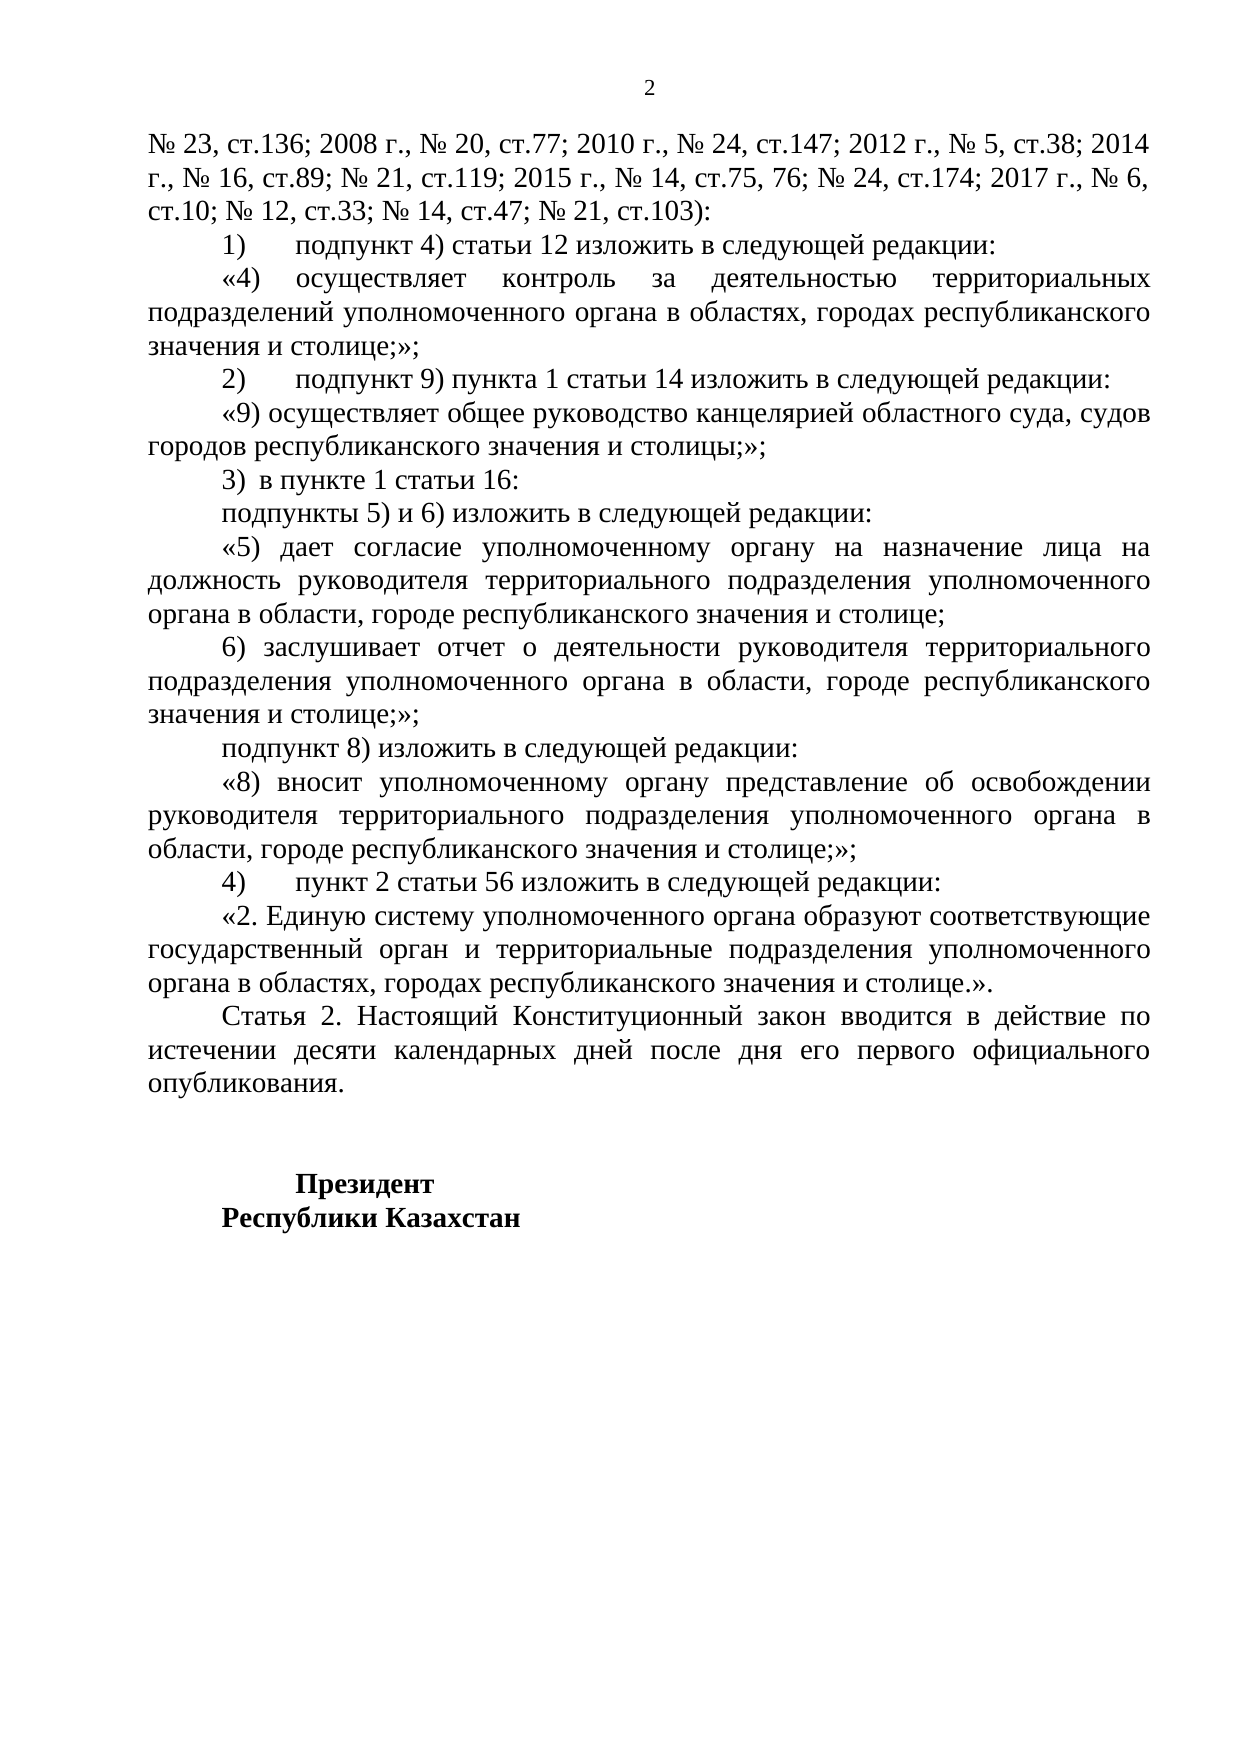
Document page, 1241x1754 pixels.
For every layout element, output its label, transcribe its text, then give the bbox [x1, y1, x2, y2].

text подпункт 8) изложить в следующей редакции: [148, 730, 1152, 764]
text «8) вносит уполномоченному органу представление об освобождении руководителя территориального подразделения уполномоченного органа в области, городе республиканского значения и столице;»; [148, 764, 1152, 864]
text подпункты 5) и 6) изложить в следующей редакции: [148, 495, 1152, 529]
text Статья 2. Настоящий Конституционный закон вводится в действие по истечении десяти календарных дней после дня его первого официального опубликования. [148, 998, 1152, 1099]
list подпункт 9) пункта 1 статьи 14 изложить в следующей редакции: [148, 361, 1152, 395]
text «5) дает согласие уполномоченному органу на назначение лица на должность руководителя территориального подразделения уполномоченного органа в области, городе республиканского значения и столице; [148, 529, 1152, 629]
text «2. Единую систему уполномоченного органа образуют соответствующие государственный орган и территориальные подразделения уполномоченного органа в областях, городах республиканского значения и столице.». [148, 898, 1152, 998]
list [148, 126, 1152, 227]
list пункт 2 статьи 56 изложить в следующей редакции: [148, 864, 1152, 898]
text Республики Казахстан [148, 1200, 1152, 1233]
text Президент [221, 1166, 1152, 1200]
text «9) осуществляет общее руководство канцелярией областного суда, судов городов республиканского значения и столицы;»; [148, 395, 1152, 462]
text «4) осуществляет контроль за деятельностью территориальных подразделений уполномоченного органа в областях, городах республиканского значения и столице;»; [148, 261, 1152, 361]
text 6) заслушивает отчет о деятельности руководителя территориального подразделения уполномоченного органа в области, городе республиканского значения и столице;»; [148, 629, 1152, 730]
list подпункт 4) статьи 12 изложить в следующей редакции: [148, 227, 1152, 261]
list в пункте 1 статьи 16: [221, 462, 1152, 495]
